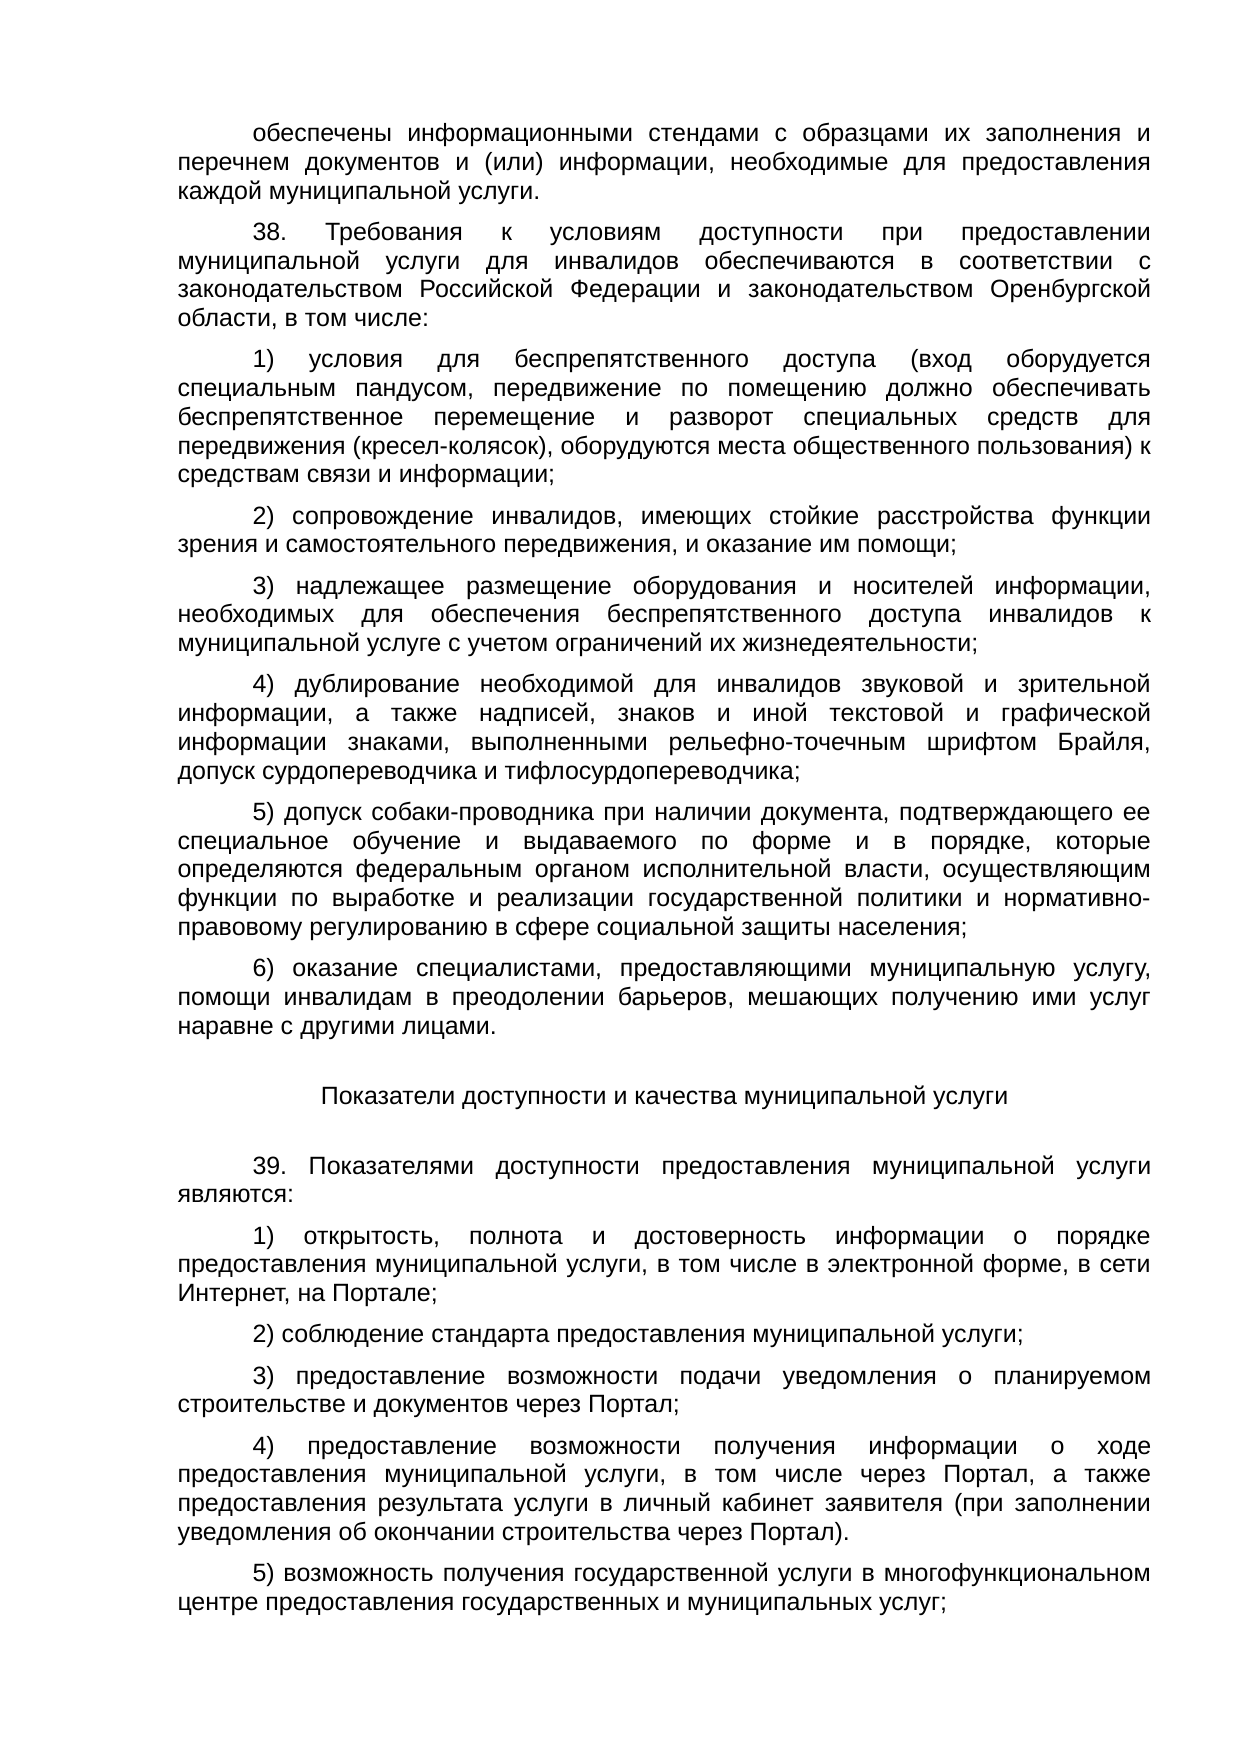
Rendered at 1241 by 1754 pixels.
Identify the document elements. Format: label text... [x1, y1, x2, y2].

text 39. Показателями доступности предоставления муниципальной услуги являются: [177, 1151, 1152, 1208]
text 2) соблюдение стандарта предоставления муниципальной услуги; [177, 1319, 1152, 1348]
text Показатели доступности и качества муниципальной услуги [177, 1081, 1152, 1109]
text 5) допуск собаки-проводника при наличии документа, подтверждающего ее специальное обучение и выдаваемого по форме и в порядке, которые определяются федеральным органом исполнительной власти, осуществляющим функции по выработке и реализации государственной политики и нормативно-правовому регулированию в сфере социальной защиты населения; [177, 797, 1152, 941]
text 3) предоставление возможности подачи уведомления о планируемом строительстве и документов через Портал; [177, 1361, 1152, 1418]
text 4) предоставление возможности получения информации о ходе предоставления муниципальной услуги, в том числе через Портал, а также предоставления результата услуги в личный кабинет заявителя (при заполнении уведомления об окончании строительства через Портал). [177, 1431, 1152, 1546]
text обеспечены информационными стендами с образцами их заполнения и перечнем документов и (или) информации, необходимые для предоставления каждой муниципальной услуги. [177, 118, 1152, 204]
text 5) возможность получения государственной услуги в многофункциональном центре предоставления государственных и муниципальных услуг; [177, 1558, 1152, 1616]
text 2) сопровождение инвалидов, имеющих стойкие расстройства функции зрения и самостоятельного передвижения, и оказание им помощи; [177, 501, 1152, 558]
text 1) открытость, полнота и достоверность информации о порядке предоставления муниципальной услуги, в том числе в электронной форме, в сети Интернет, на Портале; [177, 1221, 1152, 1307]
text 3) надлежащее размещение оборудования и носителей информации, необходимых для обеспечения беспрепятственного доступа инвалидов к муниципальной услуге с учетом ограничений их жизнедеятельности; [177, 571, 1152, 657]
text 6) оказание специалистами, предоставляющими муниципальную услугу, помощи инвалидам в преодолении барьеров, мешающих получению ими услуг наравне с другими лицами. [177, 953, 1152, 1039]
text 38. Требования к условиям доступности при предоставлении муниципальной услуги для инвалидов обеспечиваются в соответствии с законодательством Российской Федерации и законодательством Оренбургской области, в том числе: [177, 217, 1152, 332]
text 4) дублирование необходимой для инвалидов звуковой и зрительной информации, а также надписей, знаков и иной текстовой и графической информации знаками, выполненными рельефно-точечным шрифтом Брайля, допуск сурдопереводчика и тифлосурдопереводчика; [177, 669, 1152, 784]
text 1) условия для беспрепятственного доступа (вход оборудуется специальным пандусом, передвижение по помещению должно обеспечивать беспрепятственное перемещение и разворот специальных средств для передвижения (кресел-колясок), оборудуются места общественного пользования) к средствам связи и информации; [177, 344, 1152, 488]
